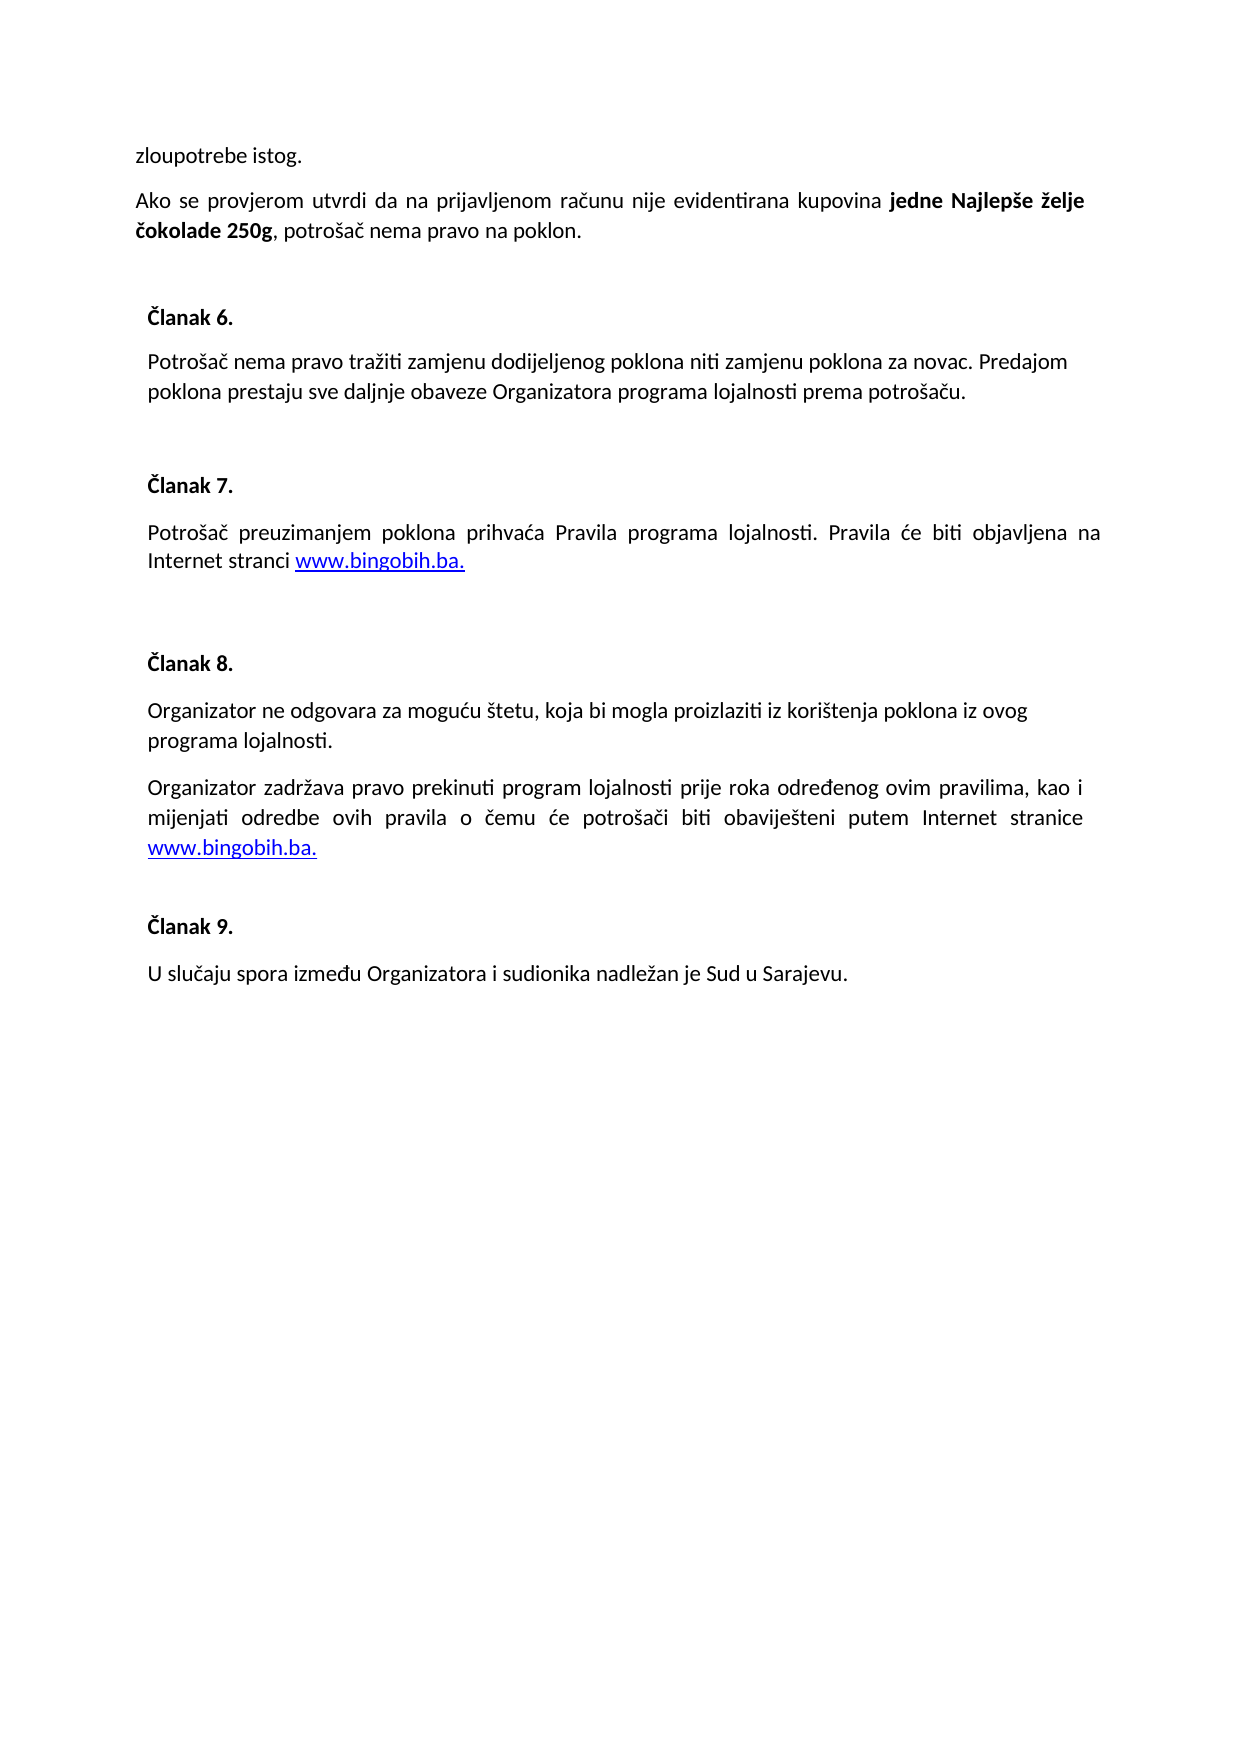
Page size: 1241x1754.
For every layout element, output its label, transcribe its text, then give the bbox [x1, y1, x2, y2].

text Potrošač nema pravo tražiti zamjenu dodijeljenog poklona niti zamjenu poklona za novac. Predajom [147, 347, 1101, 375]
text programa lojalnosti. [147, 726, 1101, 754]
text U slučaju spora između Organizatora i sudionika nadležan je Sud u Sarajevu. [147, 959, 1101, 987]
subtitle Članak 8. [147, 649, 1101, 677]
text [135, 142, 1101, 170]
text Potrošač preuzimanjem poklona prihvaća Pravila programa lojalnosti. Pravila će biti objavljena na Internet stranci www.bingobih.ba. [147, 518, 1101, 574]
subtitle Članak 7. [147, 471, 1101, 499]
text Ako se provjerom utvrdi da na prijavljenom računu nije evidentirana kupovina jedne Najlepše želje čokolade 250g, potrošač nema pravo na poklon. [135, 186, 1085, 244]
text Organizator ne odgovara za moguću štetu, koja bi mogla proizlaziti iz korištenja poklona iz ovog [147, 696, 1101, 724]
text Organizator zadržava pravo prekinuti program lojalnosti prije roka određenog ovim pravilima, kao i mijenjati odredbe ovih pravila o čemu će potrošači biti obaviješteni putem Internet stranice www.bingobih.ba. [147, 773, 1083, 861]
subtitle Članak 9. [147, 912, 1101, 940]
subtitle Članak 6. [147, 303, 1101, 331]
text poklona prestaju sve daljnje obaveze Organizatora programa lojalnosti prema potrošaču. [147, 377, 1101, 405]
